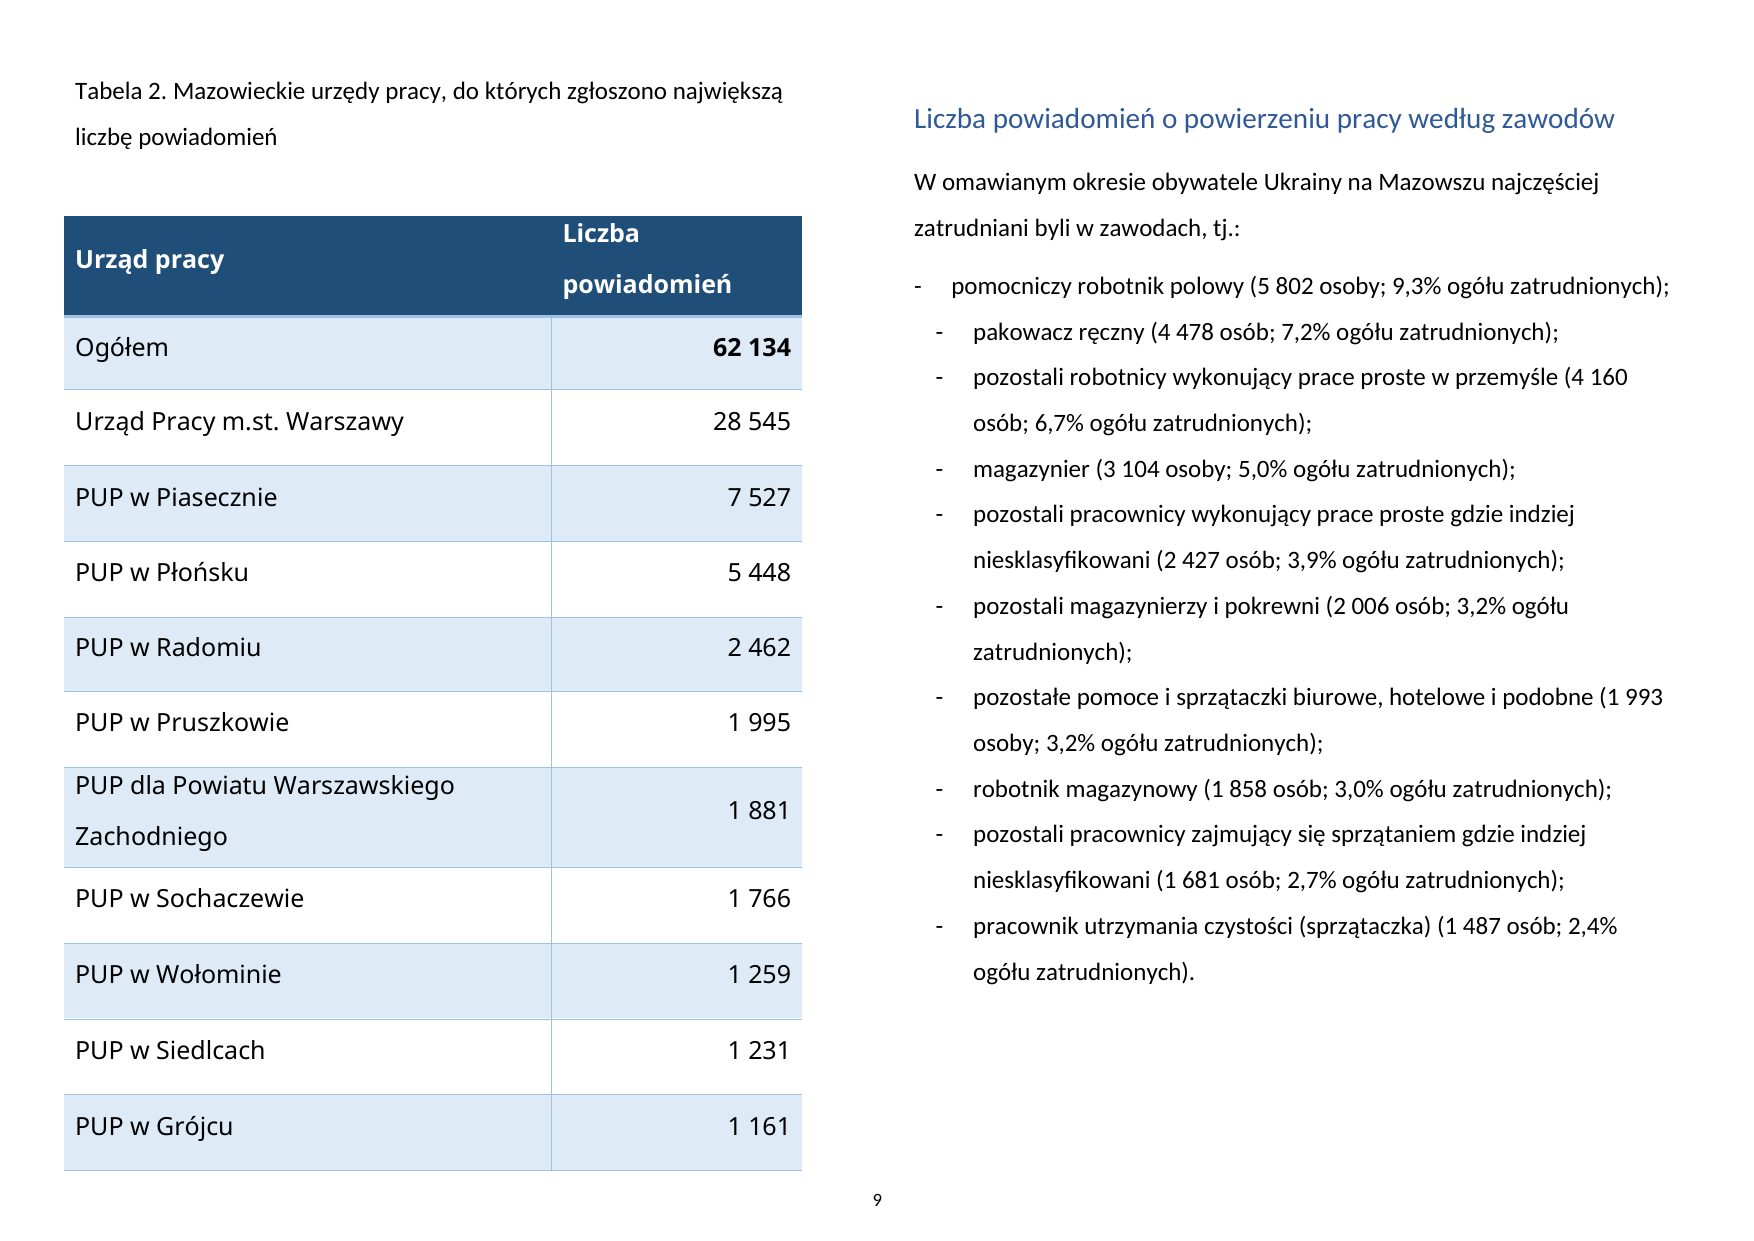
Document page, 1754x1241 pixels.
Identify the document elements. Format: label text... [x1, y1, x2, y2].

list pozostali pracownicy zajmujący się sprzątaniem gdzie indziej niesklasyfikowani (1 681 osób; 2,7% ogółu zatrudnionych); [935, 819, 1679, 895]
table_cell 28 545 [552, 390, 802, 465]
list pozostali robotnicy wykonujący prace proste w przemyśle (4 160 osób; 6,7% ogółu zatrudnionych); [935, 361, 1679, 438]
table_cell PUP w Siedlcach [64, 1020, 551, 1094]
table_cell Urząd Pracy m.st. Warszawy [64, 390, 551, 465]
table_cell 1 881 [552, 768, 802, 867]
table_cell 2 462 [552, 618, 802, 691]
table_cell 5 448 [552, 542, 802, 617]
table_header Liczba powiadomień [551, 216, 802, 315]
table_cell PUP dla Powiatu Warszawskiego Zachodniego [64, 768, 551, 867]
list pozostali pracownicy wykonujący prace proste gdzie indziej niesklasyfikowani (2 427 osób; 3,9% ogółu zatrudnionych); [935, 498, 1679, 575]
subtitle Liczba powiadomień o powierzeniu pracy według zawodów [914, 100, 1679, 136]
text Tabela 2. Mazowieckie urzędy pracy, do których zgłoszono największą liczbę powiadomień [75, 75, 840, 151]
list robotnik magazynowy (1 858 osób; 3,0% ogółu zatrudnionych); [935, 773, 1679, 803]
list pozostałe pomoce i sprzątaczki biurowe, hotelowe i podobne (1 993 osoby; 3,2% ogółu zatrudnionych); [935, 681, 1679, 758]
table_cell 1 995 [552, 692, 802, 767]
table_cell 1 766 [552, 868, 802, 943]
table_cell Ogółem [64, 318, 551, 389]
table_cell PUP w Radomiu [64, 618, 551, 691]
table_cell 7 527 [552, 466, 802, 541]
table_cell PUP w Pruszkowie [64, 692, 551, 767]
list pakowacz ręczny (4 478 osób; 7,2% ogółu zatrudnionych); [935, 316, 1679, 346]
table_cell PUP w Sochaczewie [64, 868, 551, 943]
table_cell PUP w Piasecznie [64, 466, 551, 541]
table_header Urząd pracy [64, 216, 551, 315]
table_cell 1 259 [552, 944, 802, 1018]
table_cell 1 161 [552, 1095, 802, 1170]
table_cell 62 134 [552, 318, 802, 389]
table_cell PUP w Wołominie [64, 944, 551, 1018]
list pozostali magazynierzy i pokrewni (2 006 osób; 3,2% ogółu zatrudnionych); [935, 590, 1679, 666]
list pracownik utrzymania czystości (sprzątaczka) (1 487 osób; 2,4% ogółu zatrudnionych). [935, 910, 1679, 986]
table_cell PUP w Płońsku [64, 542, 551, 617]
table_cell 1 231 [552, 1020, 802, 1094]
text W omawianym okresie obywatele Ukrainy na Mazowszu najczęściej zatrudniani byli w zawodach, tj.: [914, 166, 1679, 242]
list pomocniczy robotnik polowy (5 802 osoby; 9,3% ogółu zatrudnionych); [914, 270, 1679, 300]
table_cell PUP w Grójcu [64, 1095, 551, 1170]
list magazynier (3 104 osoby; 5,0% ogółu zatrudnionych); [935, 453, 1679, 483]
